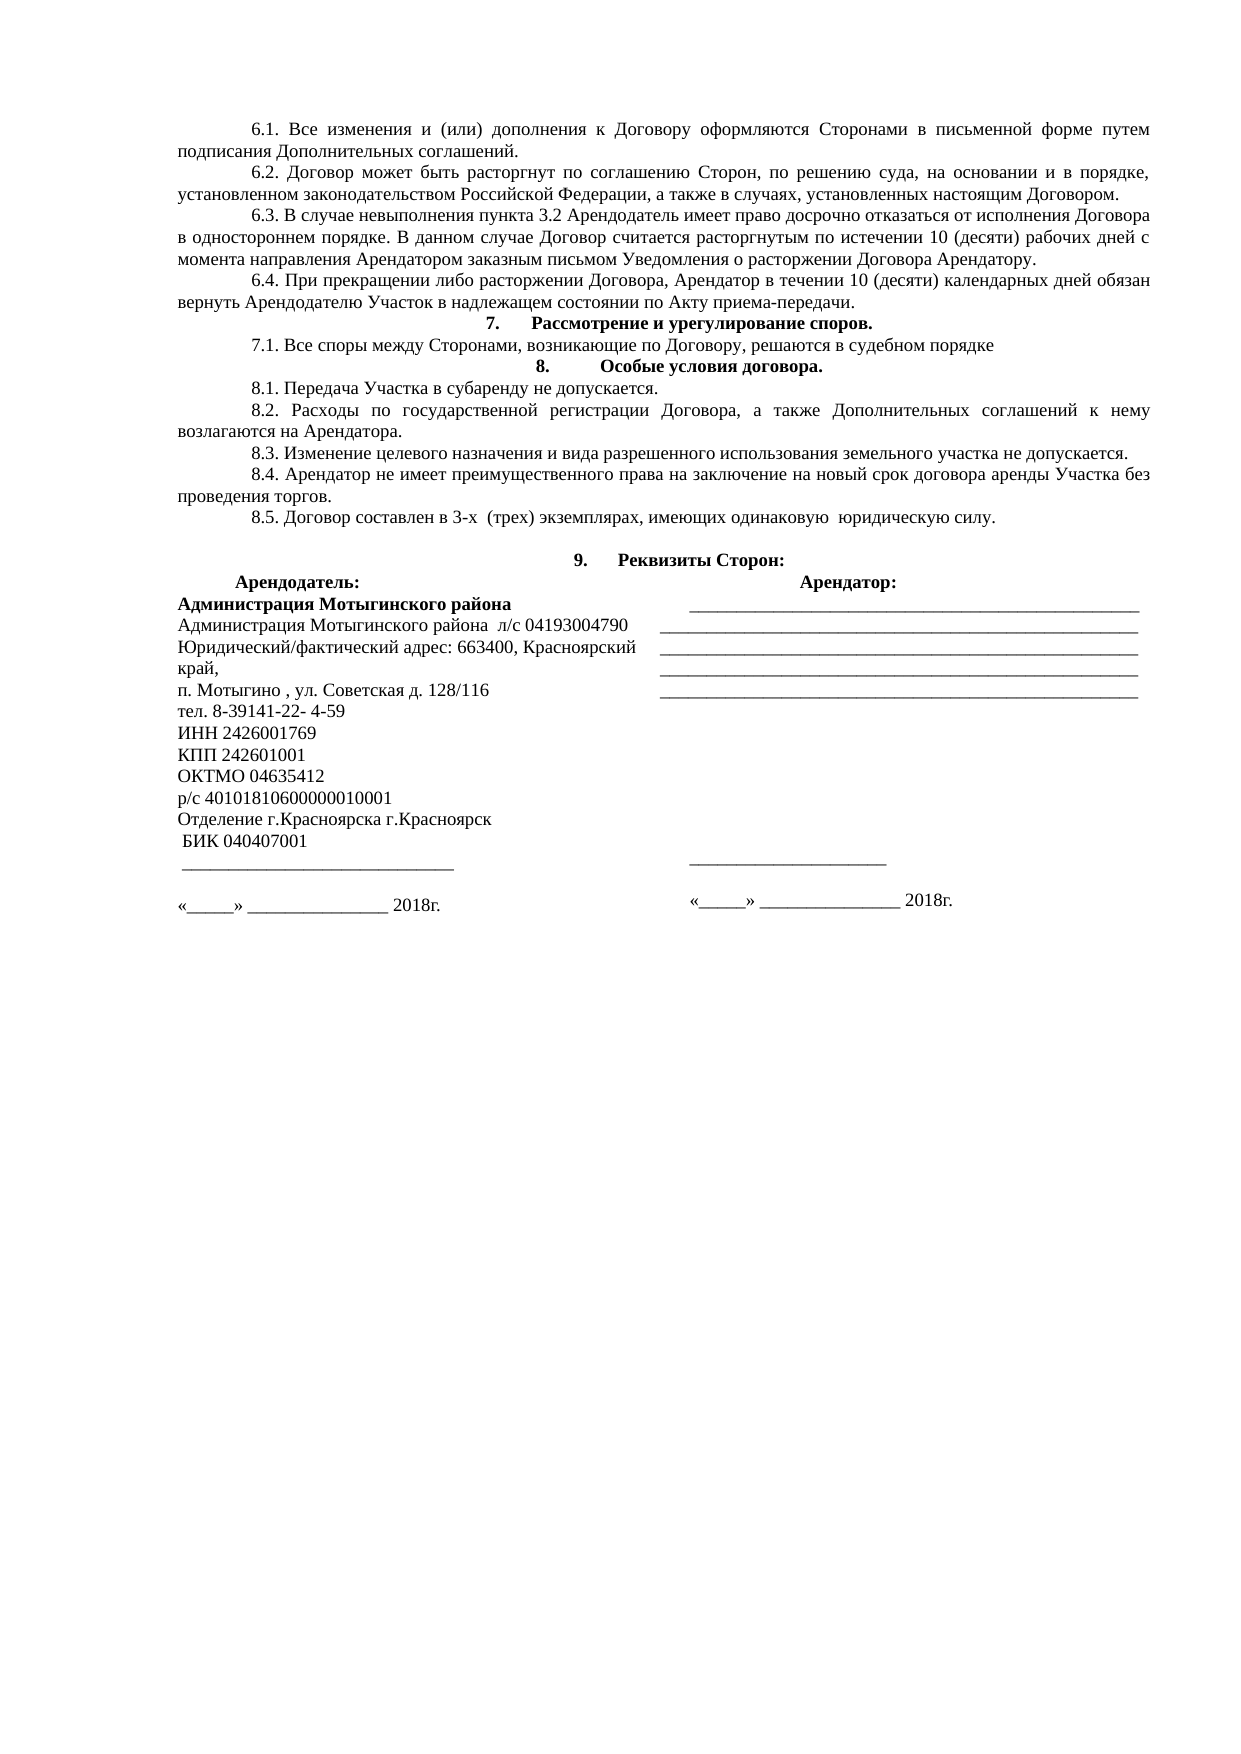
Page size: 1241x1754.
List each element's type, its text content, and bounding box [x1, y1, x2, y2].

text 8.3. Изменение целевого назначения и вида разрешенного использования земельного участка не допускается. [177, 442, 1152, 463]
text 6.4. При прекращении либо расторжении Договора, Арендатор в течении 10 (десяти) календарных дней обязан вернуть Арендодателю Участок в надлежащем состоянии по Акту приема-передачи. [177, 269, 1152, 312]
text 8.2. Расходы по государственной регистрации Договора, а также Дополнительных соглашений к нему возлагаются на Арендатора. [177, 398, 1152, 442]
text 7.1. Все споры между Сторонами, возникающие по Договору, решаются в судебном порядке [177, 334, 1152, 355]
text 6.3. В случае невыполнения пункта 3.2 Арендодатель имеет право досрочно отказаться от исполнения Договора в одностороннем порядке. В данном случае Договор считается расторгнутым по истечении 10 (десяти) рабочих дней с момента направления Арендатором заказным письмом Уведомления о расторжении Договора Арендатору. [177, 204, 1152, 269]
list Реквизиты Сторон: [177, 549, 1152, 571]
text 8.4. Арендатор не имеет преимущественного права на заключение на новый срок договора аренды Участка без проведения торгов. [177, 463, 1152, 506]
list Рассмотрение и урегулирование споров. [177, 312, 1152, 334]
text 8.5. Договор составлен в 3-х (трех) экземплярах, имеющих одинаковую юридическую силу. [177, 506, 1152, 528]
table_header ____________________________________________________________________________________________________________________________________________________________________________________________________________________________________________________________ _____________________ «_____» _______________ 2018г. [649, 593, 1152, 1253]
text 8.1. Передача Участка в субаренду не допускается. [177, 377, 1152, 398]
list Особые условия договора. [177, 355, 1152, 377]
text 6.2. Договор может быть расторгнут по соглашению Сторон, по решению суда, на основании и в порядке, установленном законодательством Российской Федерации, а также в случаях, установленных настоящим Договором. [177, 161, 1152, 204]
text Арендодатель: Арендатор: [177, 571, 1152, 592]
text 6.1. Все изменения и (или) дополнения к Договору оформляются Сторонами в письменной форме путем подписания Дополнительных соглашений. [177, 118, 1152, 161]
table_header Администрация Мотыгинского района Администрация Мотыгинского района л/с 04193004790 Юридический/фактический адрес: 663400, Красноярский край, п. Мотыгино , ул. Советская д. 128/116 тел. 8-39141-22- 4-59 ИНН 2426001769 КПП 242601001 ОКТМО 04635412 р/с 40101810600000010001 Отделение г.Красноярска г.Красноярск БИК 040407001 _____________________________ «_____» _______________ 2018г. [166, 593, 648, 1253]
